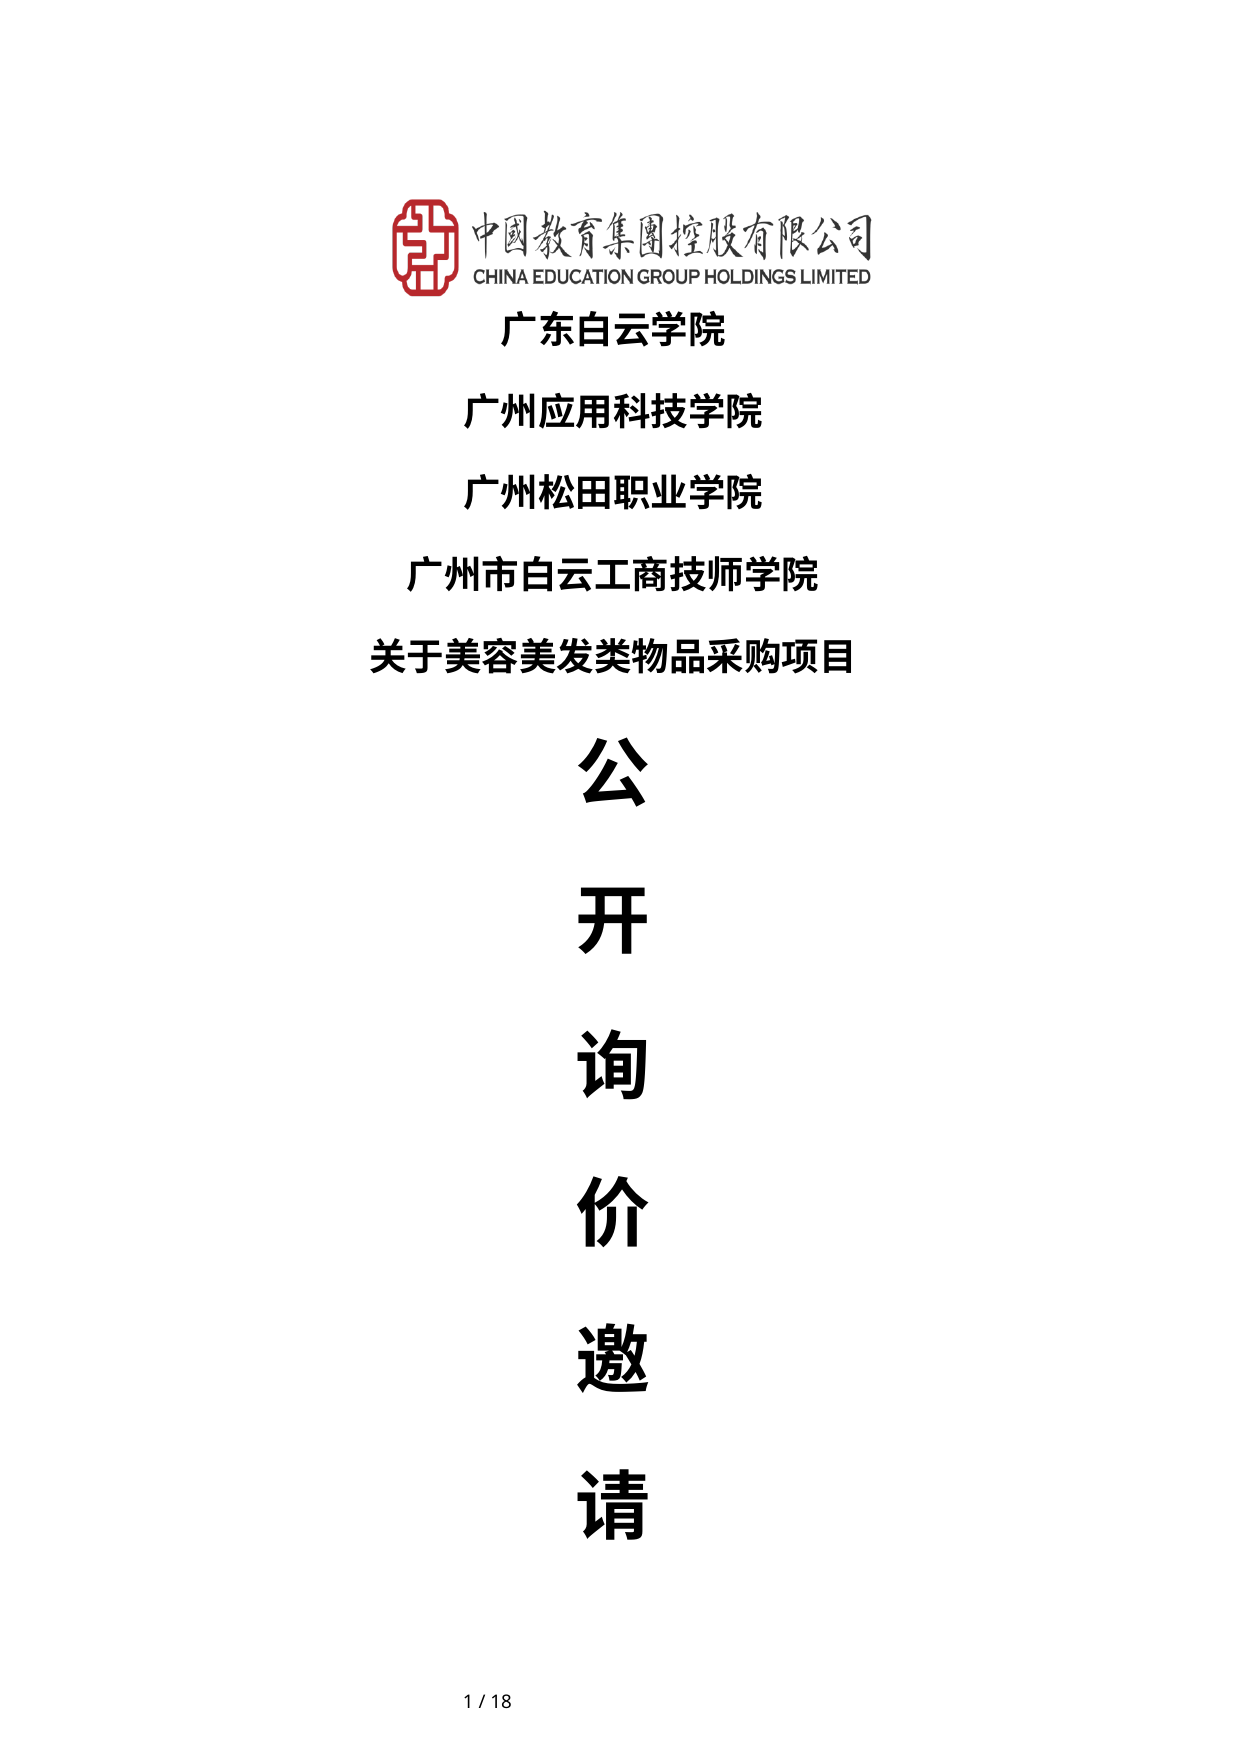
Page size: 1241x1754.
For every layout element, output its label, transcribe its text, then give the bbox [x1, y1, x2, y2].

text 开 [103, 849, 1122, 979]
picture [364, 188, 899, 294]
text 关于美容美发类物品采购项目 [103, 621, 1122, 686]
text 公 [103, 703, 1122, 833]
text 广州市白云工商技师学院 [103, 539, 1122, 604]
text 请 [103, 1436, 1122, 1566]
text 广州松田职业学院 [103, 458, 1122, 523]
text 邀 [103, 1289, 1122, 1419]
text 询 [103, 996, 1122, 1126]
text 价 [103, 1143, 1122, 1273]
text 广东白云学院 [103, 294, 1122, 359]
text 广州应用科技学院 [103, 376, 1122, 441]
